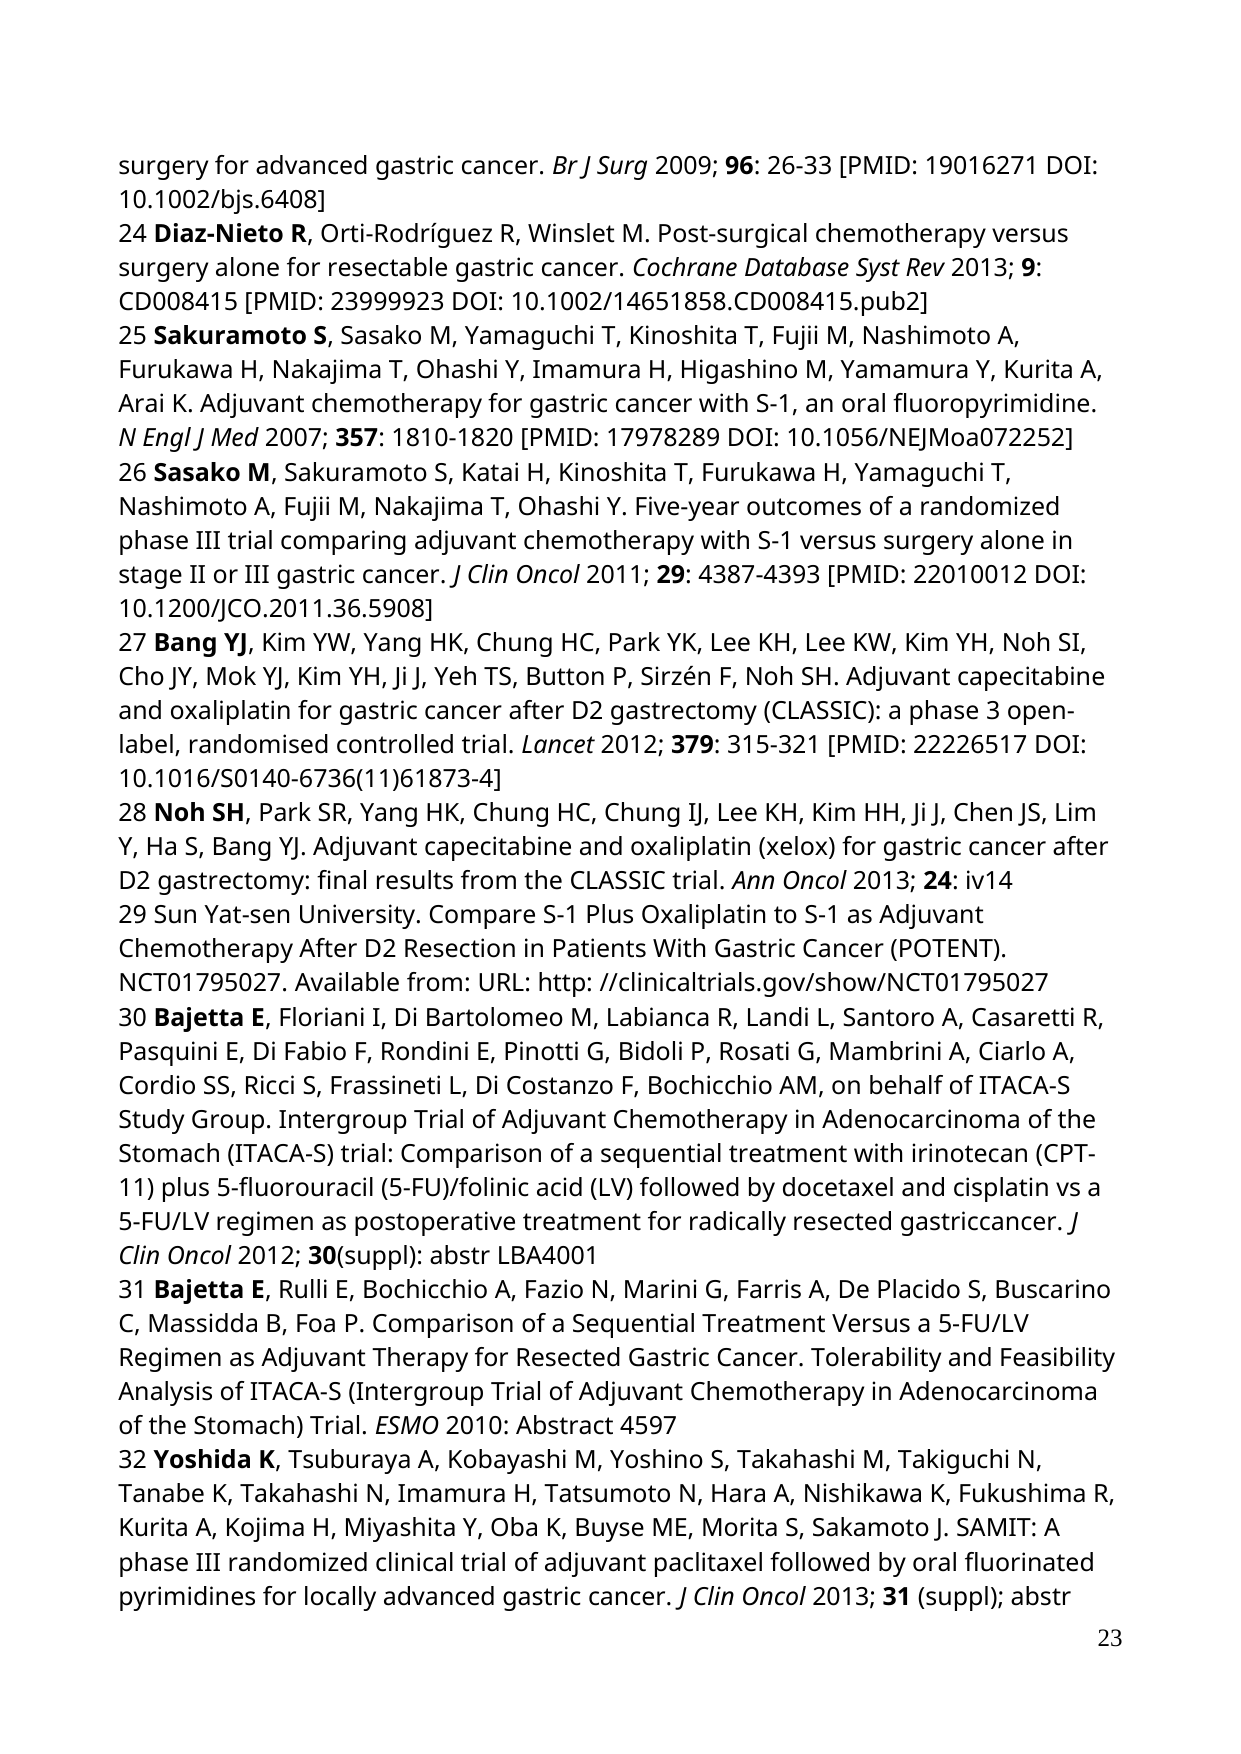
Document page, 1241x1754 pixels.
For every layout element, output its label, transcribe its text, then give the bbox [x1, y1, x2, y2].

text 30 Bajetta E, Floriani I, Di Bartolomeo M, Labianca R, Landi L, Santoro A, Casaretti R, Pasquini E, Di Fabio F, Rondini E, Pinotti G, Bidoli P, Rosati G, Mambrini A, Ciarlo A, Cordio SS, Ricci S, Frassineti L, Di Costanzo F, Bochicchio AM, on behalf of ITACA-S Study Group. Intergroup Trial of Adjuvant Chemotherapy in Adenocarcinoma of the Stomach (ITACA-S) trial: Comparison of a sequential treatment with irinotecan (CPT-11) plus 5-fluorouracil (5-FU)/folinic acid (LV) followed by docetaxel and cisplatin vs a 5-FU/LV regimen as postoperative treatment for radically resected gastriccancer. J Clin Oncol 2012; 30(suppl): abstr LBA4001 [118, 999, 1122, 1272]
text 29 Sun Yat-sen University. Compare S-1 Plus Oxaliplatin to S-1 as Adjuvant Chemotherapy After D2 Resection in Patients With Gastric Cancer (POTENT). NCT01795027. Available from: URL: http: //clinicaltrials.gov/show/NCT01795027 [118, 897, 1122, 999]
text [118, 1442, 1122, 1612]
text 24 Diaz-Nieto R, Orti-Rodríguez R, Winslet M. Post-surgical chemotherapy versus surgery alone for resectable gastric cancer. Cochrane Database Syst Rev 2013; 9: CD008415 [PMID: 23999923 DOI: 10.1002/14651858.CD008415.pub2] [118, 216, 1122, 318]
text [118, 148, 1122, 216]
text 25 Sakuramoto S, Sasako M, Yamaguchi T, Kinoshita T, Fujii M, Nashimoto A, Furukawa H, Nakajima T, Ohashi Y, Imamura H, Higashino M, Yamamura Y, Kurita A, Arai K. Adjuvant chemotherapy for gastric cancer with S-1, an oral fluoropyrimidine. N Engl J Med 2007; 357: 1810-1820 [PMID: 17978289 DOI: 10.1056/NEJMoa072252] [118, 318, 1122, 454]
text 31 Bajetta E, Rulli E, Bochicchio A, Fazio N, Marini G, Farris A, De Placido S, Buscarino C, Massidda B, Foa P. Comparison of a Sequential Treatment Versus a 5-FU/LV Regimen as Adjuvant Therapy for Resected Gastric Cancer. Tolerability and Feasibility Analysis of ITACA-S (Intergroup Trial of Adjuvant Chemotherapy in Adenocarcinoma of the Stomach) Trial. ESMO 2010: Abstract 4597 [118, 1272, 1122, 1442]
text 26 Sasako M, Sakuramoto S, Katai H, Kinoshita T, Furukawa H, Yamaguchi T, Nashimoto A, Fujii M, Nakajima T, Ohashi Y. Five-year outcomes of a randomized phase III trial comparing adjuvant chemotherapy with S-1 versus surgery alone in stage II or III gastric cancer. J Clin Oncol 2011; 29: 4387-4393 [PMID: 22010012 DOI: 10.1200/JCO.2011.36.5908] [118, 454, 1122, 624]
text 28 Noh SH, Park SR, Yang HK, Chung HC, Chung IJ, Lee KH, Kim HH, Ji J, Chen JS, Lim Y, Ha S, Bang YJ. Adjuvant capecitabine and oxaliplatin (xelox) for gastric cancer after D2 gastrectomy: final results from the CLASSIC trial. Ann Oncol 2013; 24: iv14 [118, 795, 1122, 897]
text 27 Bang YJ, Kim YW, Yang HK, Chung HC, Park YK, Lee KH, Lee KW, Kim YH, Noh SI, Cho JY, Mok YJ, Kim YH, Ji J, Yeh TS, Button P, Sirzén F, Noh SH. Adjuvant capecitabine and oxaliplatin for gastric cancer after D2 gastrectomy (CLASSIC): a phase 3 open-label, randomised controlled trial. Lancet 2012; 379: 315-321 [PMID: 22226517 DOI: 10.1016/S0140-6736(11)61873-4] [118, 624, 1122, 795]
